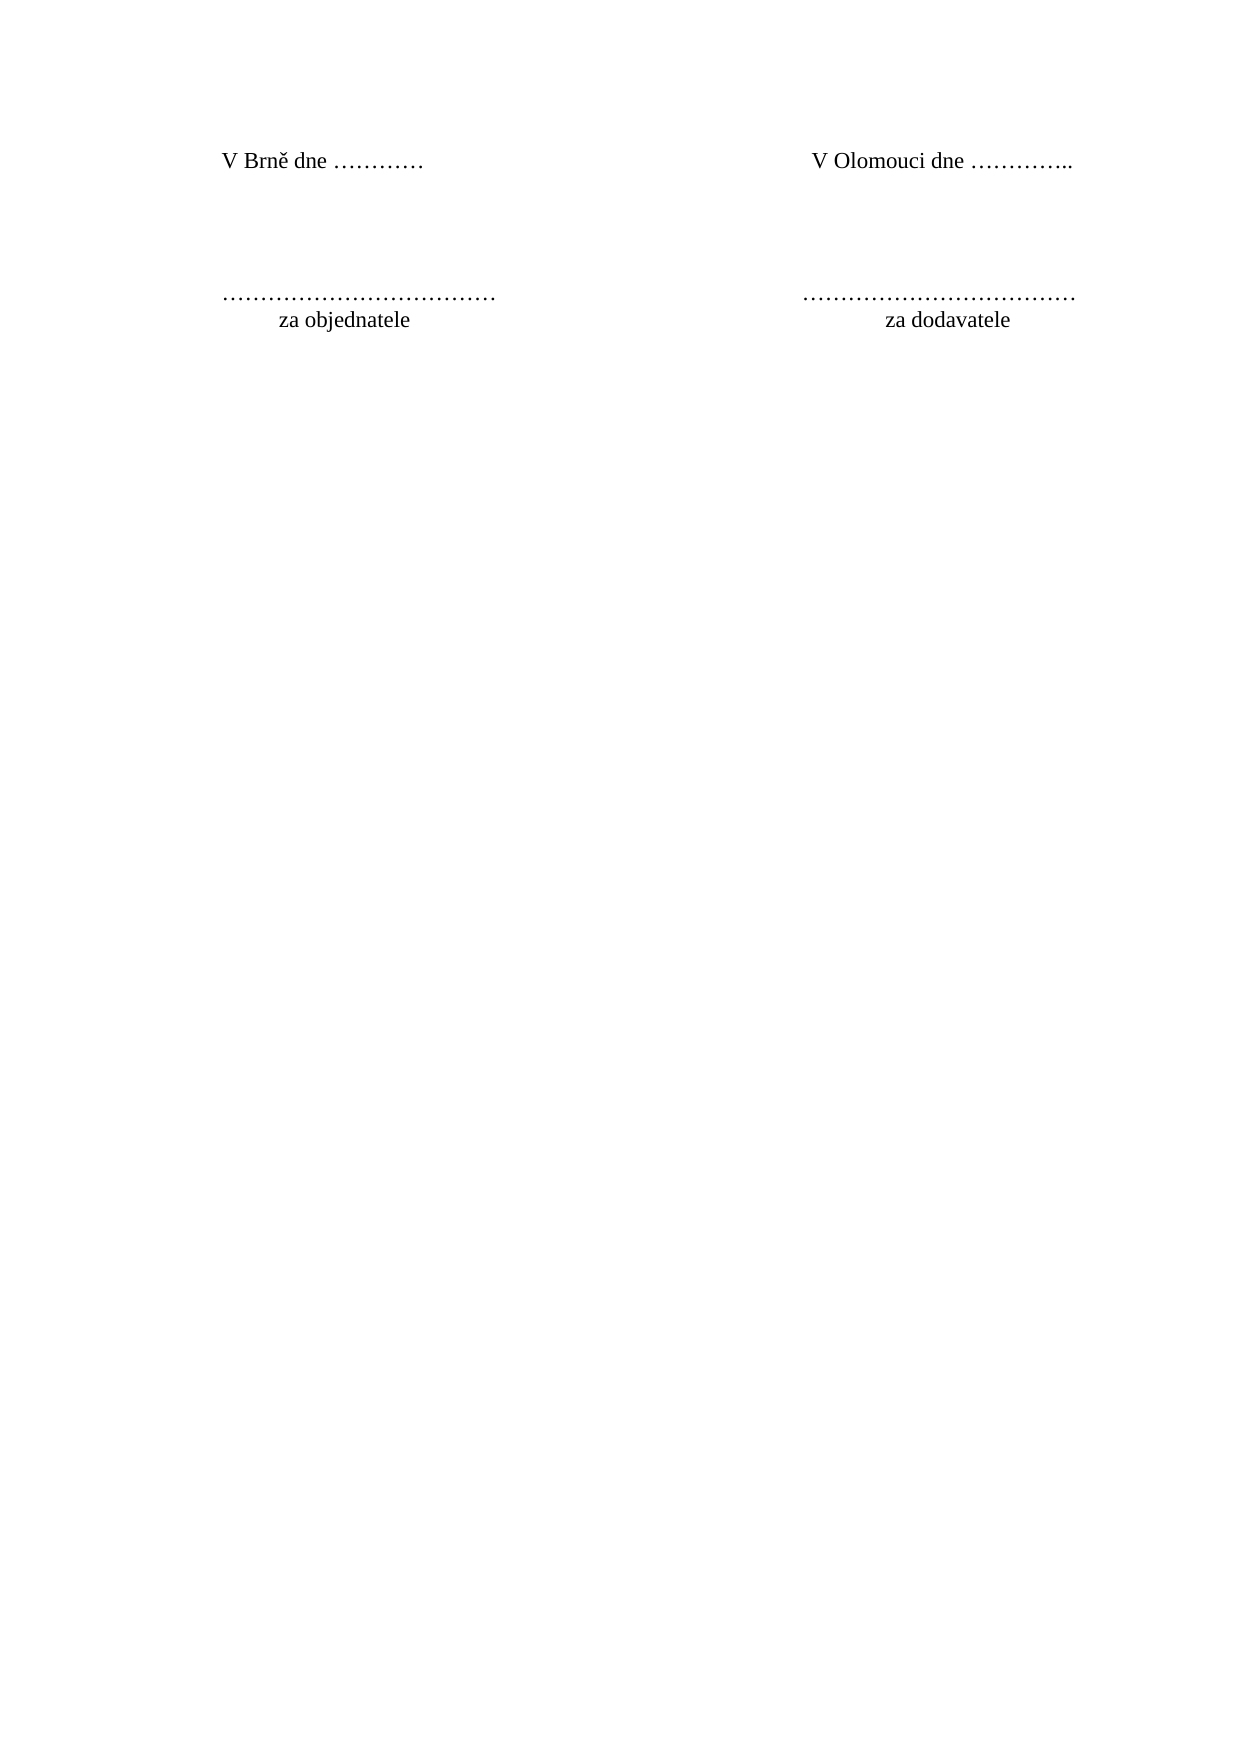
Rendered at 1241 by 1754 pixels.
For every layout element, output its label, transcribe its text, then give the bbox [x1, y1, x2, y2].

text za objednatele za dodavatele [148, 306, 1093, 332]
text ……………………………… ……………………………… [148, 279, 1093, 306]
text V Brně dne ………… V Olomouci dne ………….. [148, 148, 1093, 200]
